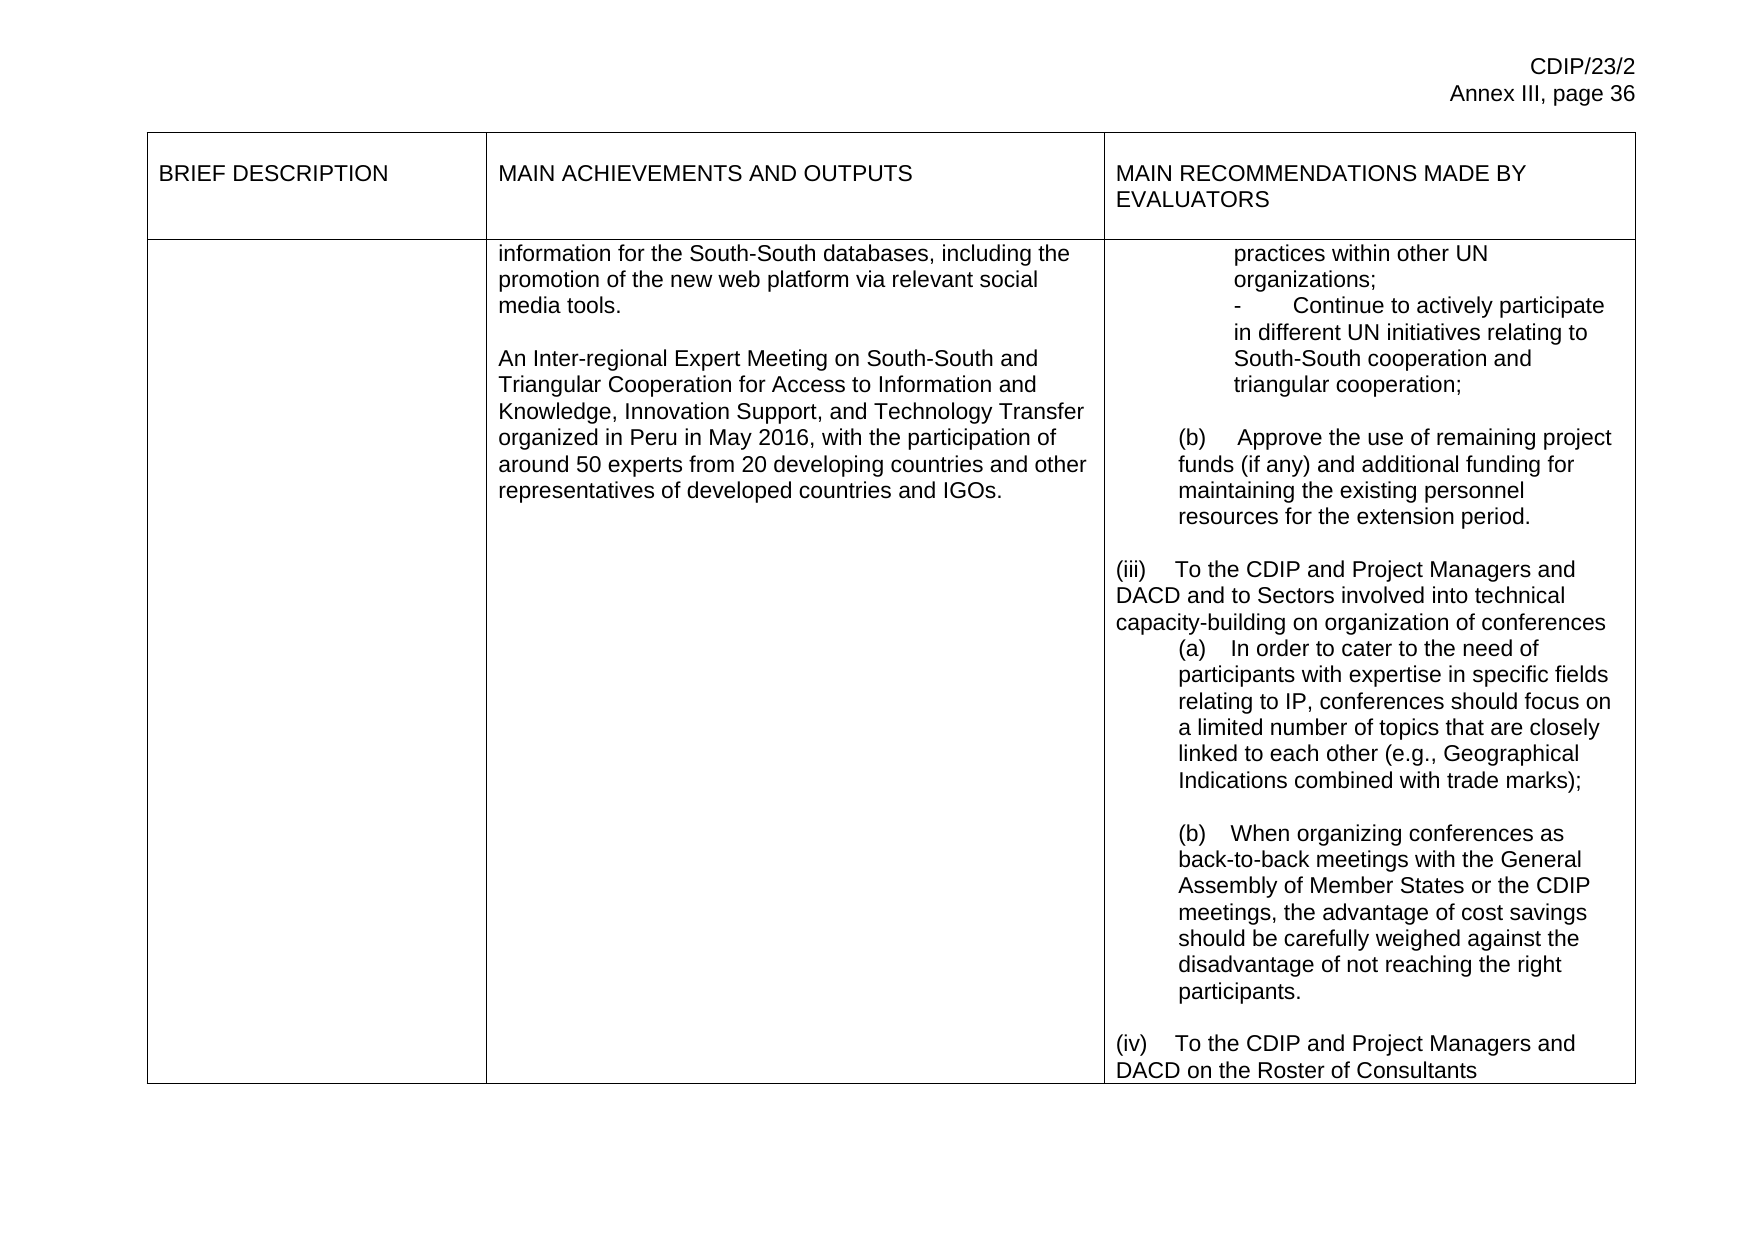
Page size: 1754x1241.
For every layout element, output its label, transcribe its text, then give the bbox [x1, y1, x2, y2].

table_header MAIN ACHIEVEMENTS AND OUTPUTS [487, 133, 1104, 239]
table_header MAIN RECOMMENDATIONS MADE BY EVALUATORS [1105, 133, 1635, 239]
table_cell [148, 240, 486, 1083]
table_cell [1105, 240, 1635, 1083]
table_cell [487, 240, 1104, 1083]
table_header BRIEF DESCRIPTION [148, 133, 486, 239]
